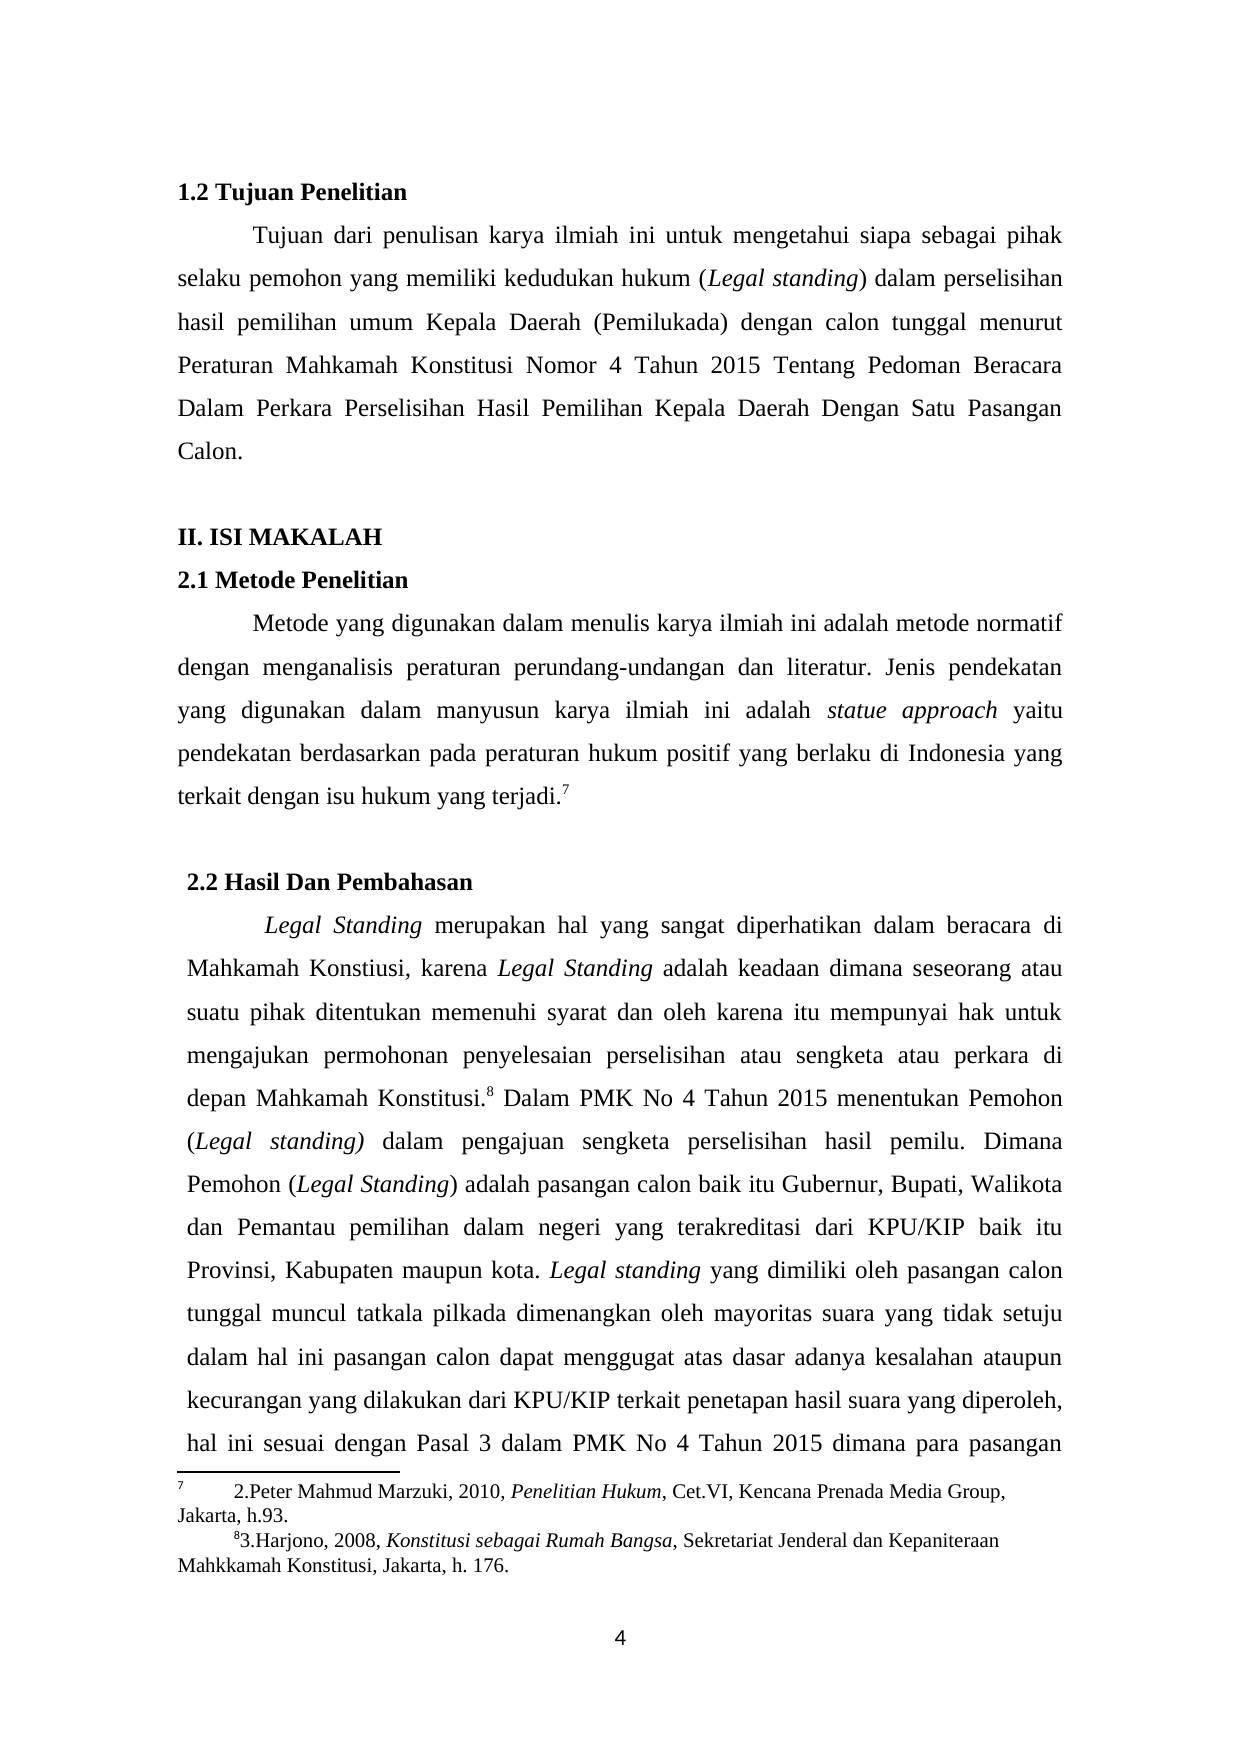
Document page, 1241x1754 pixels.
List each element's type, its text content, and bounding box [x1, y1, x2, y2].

text Metode yang digunakan dalam menulis karya ilmiah ini adalah metode normatif dengan menganalisis peraturan perundang-undangan dan literatur. Jenis pendekatan yang digunakan dalam manyusun karya ilmiah ini adalah statue approach yaitu pendekatan berdasarkan pada peraturan hukum positif yang berlaku di Indonesia yang terkait dengan isu hukum yang terjadi. [177, 608, 1063, 810]
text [187, 910, 1063, 1457]
text 1.2 Tujuan Penelitian [177, 177, 1063, 206]
text 2.2 Hasil Dan Pembahasan [187, 867, 1063, 896]
text 2.1 Metode Penelitian [177, 565, 1063, 594]
text Tujuan dari penulisan karya ilmiah ini untuk mengetahui siapa sebagai pihak selaku pemohon yang memiliki kedudukan hukum (Legal standing) dalam perselisihan hasil pemilihan umum Kepala Daerah (Pemilukada) dengan calon tunggal menurut Peraturan Mahkamah Konstitusi Nomor 4 Tahun 2015 Tentang Pedoman Beracara Dalam Perkara Perselisihan Hasil Pemilihan Kepala Daerah Dengan Satu Pasangan Calon. [177, 220, 1063, 465]
text II. ISI MAKALAH [177, 522, 1063, 551]
